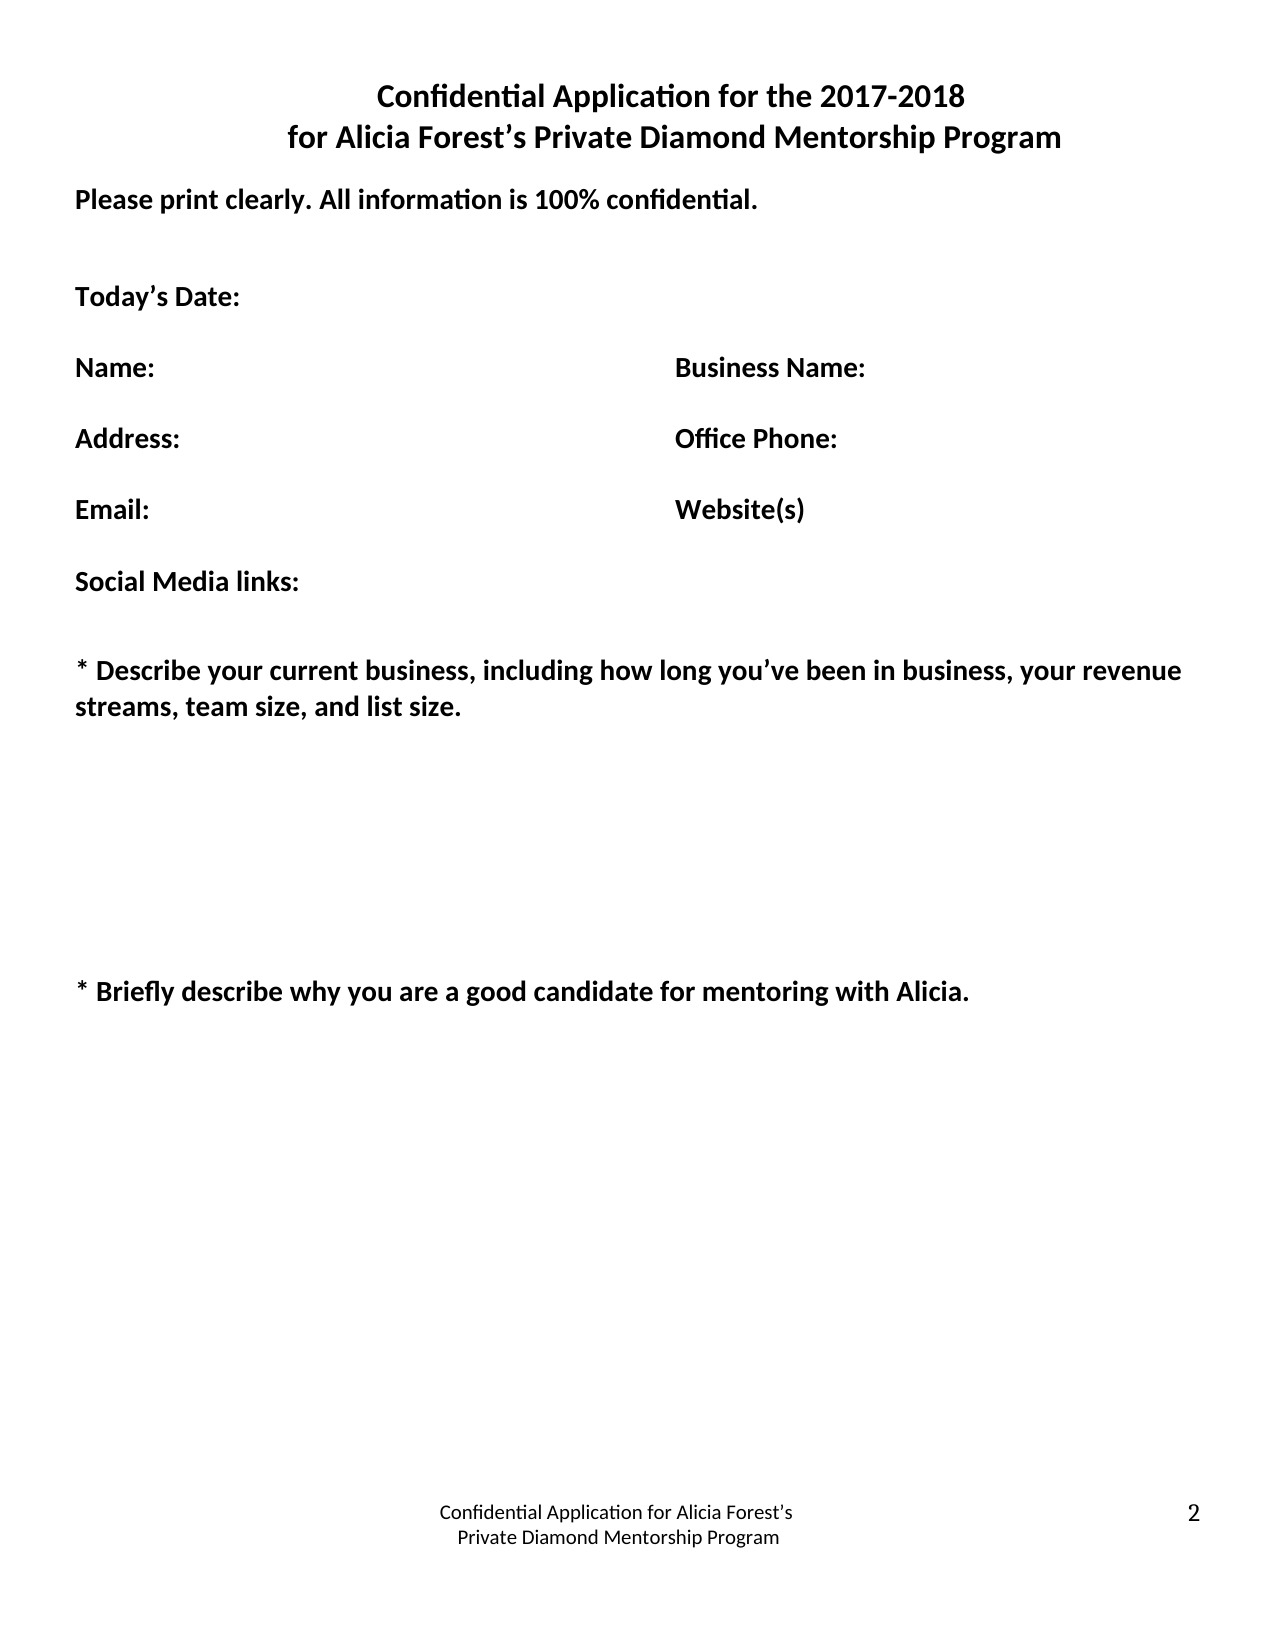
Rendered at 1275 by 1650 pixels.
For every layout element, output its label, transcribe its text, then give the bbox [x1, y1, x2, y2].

text Today’s Date: Name: Business Name: Address: Office Phone: Email: Website(s) Social Media links: [75, 242, 1200, 627]
text * Briefly describe why you are a good candidate for mentoring with Alicia. [75, 973, 1200, 1008]
text Confidential Application for the 2017-2018 for Alicia Forest’s Private Diamond Mentorship Program [150, 75, 1200, 156]
text Please print clearly. All information is 100% confidential. [75, 181, 1200, 217]
text * Describe your current business, including how long you’ve been in business, your revenue streams, team size, and list size. [75, 652, 1200, 723]
